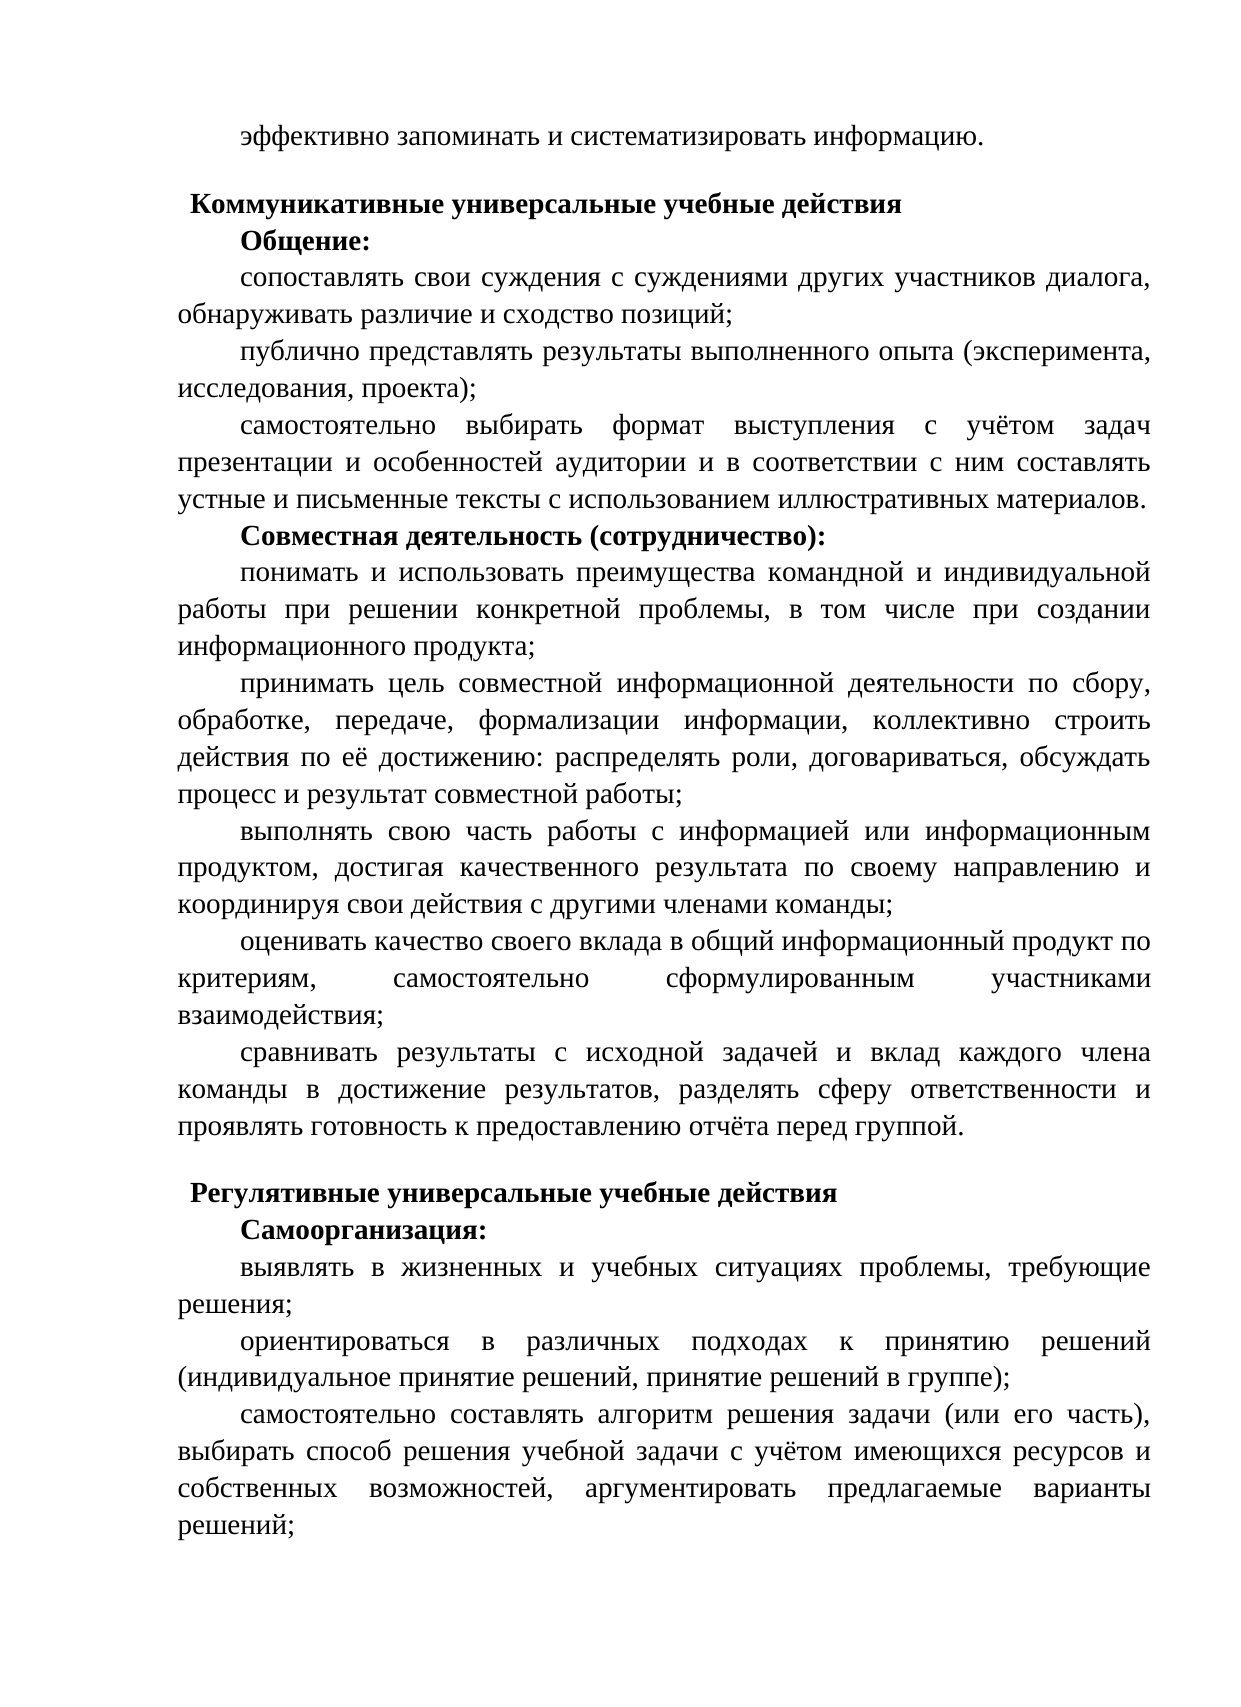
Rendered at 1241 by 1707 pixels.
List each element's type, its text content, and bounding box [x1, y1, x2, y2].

text выполнять свою часть работы с информацией или информационным продуктом, достигая качественного результата по своему направлению и координируя свои действия с другими членами команды; [177, 813, 1152, 920]
text выявлять в жизненных и учебных ситуациях проблемы, требующие решения; [177, 1249, 1152, 1319]
text сопоставлять свои суждения с суждениями других участников диалога, обнаруживать различие и сходство позиций; [177, 259, 1152, 330]
text ориентироваться в различных подходах к принятию решений (индивидуальное принятие решений, принятие решений в группе); [177, 1323, 1152, 1393]
text Общение: [177, 223, 1152, 256]
text публично представлять результаты выполненного опыта (эксперимента, исследования, проекта); [177, 333, 1152, 404]
text сравнивать результаты с исходной задачей и вклад каждого члена команды в достижение результатов, разделять сферу ответственности и проявлять готовность к предоставлению отчёта перед группой. [177, 1034, 1152, 1141]
text оценивать качество своего вклада в общий информационный продукт по критериям, самостоятельно сформулированным участниками взаимодействия; [177, 923, 1152, 1031]
text понимать и использовать преимущества командной и индивидуальной работы при решении конкретной проблемы, в том числе при создании информационного продукта; [177, 554, 1152, 662]
text Совместная деятельность (сотрудничество): [177, 518, 1152, 551]
text самостоятельно составлять алгоритм решения задачи (или его часть), выбирать способ решения учебной задачи с учётом имеющихся ресурсов и собственных возможностей, аргументировать предлагаемые варианты решений; [177, 1396, 1152, 1541]
text принимать цель совместной информационной деятельности по сбору, обработке, передаче, формализации информации, коллективно строить действия по её достижению: распределять роли, договариваться, обсуждать процесс и результат совместной работы; [177, 665, 1152, 809]
text Регулятивные универсальные учебные действия [190, 1175, 1152, 1209]
text Коммуникативные универсальные учебные действия [190, 186, 1152, 219]
text Самоорганизация: [177, 1212, 1152, 1246]
text эффективно запоминать и систематизировать информацию. [177, 118, 1152, 152]
text самостоятельно выбирать формат выступления с учётом задач презентации и особенностей аудитории и в соответствии с ним составлять устные и письменные тексты с использованием иллюстративных материалов. [177, 407, 1152, 514]
